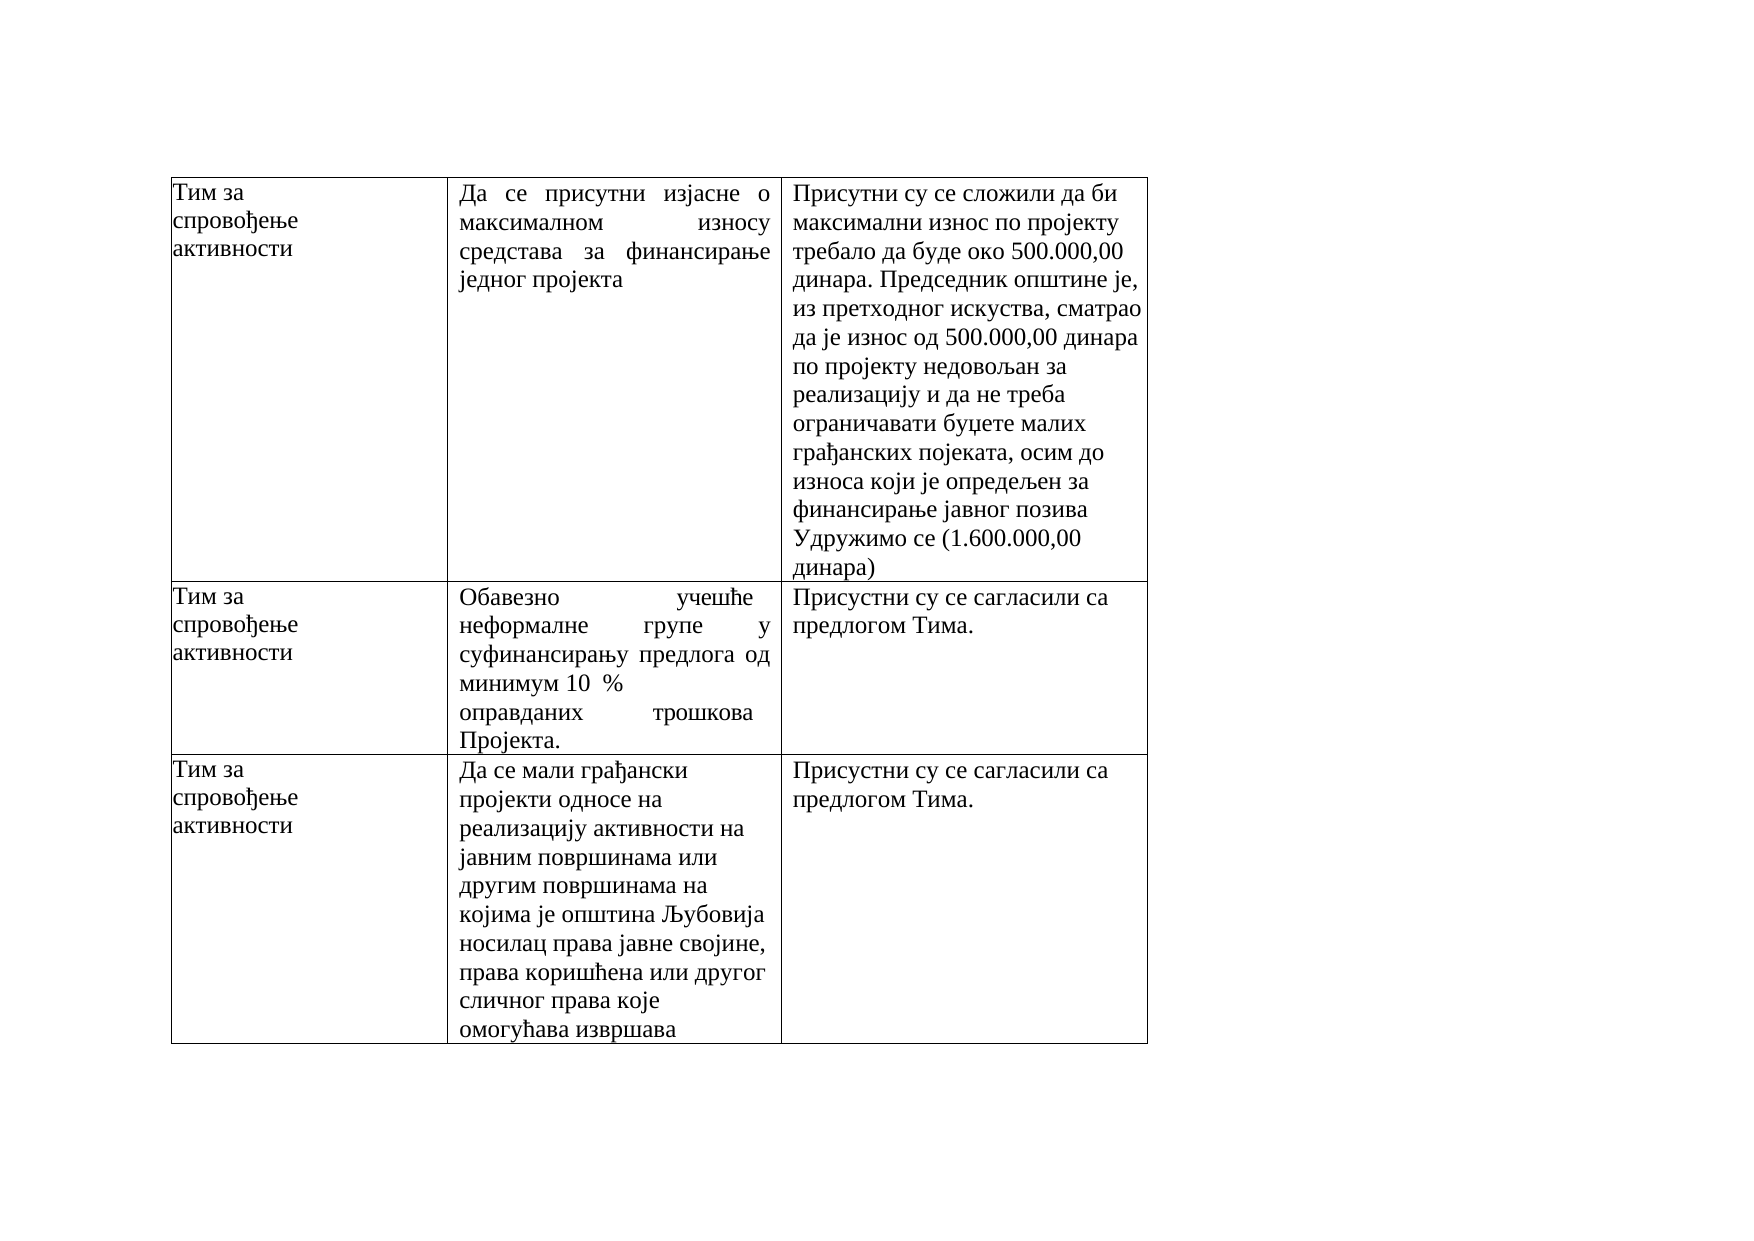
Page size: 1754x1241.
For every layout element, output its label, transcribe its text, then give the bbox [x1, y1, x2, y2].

table_cell Да се мали грађански пројекти односе на реализацију активности на јавним површинама или другим површинама на којима је општина Љубовија носилац права јавне својине, права коришћена или другог сличног права које омогућава извршава [448, 755, 781, 1043]
table_cell Тим за спровођење активности [172, 582, 447, 754]
table_cell Присустни су се сагласили са предлогом Тима. [782, 582, 1147, 754]
table_cell Да се присутни изјасне о максималном износу средстава за финансирање једног пројекта [448, 178, 781, 581]
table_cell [172, 178, 447, 581]
table_cell Присутни су се сложили да би максимални износ по пројекту требало да буде око 500.000,00 динара. Председник општине је, из претходног искуства, сматрао да је износ од 500.000,00 динара по пројекту недовољан за реализацију и да не треба ограничавати буџете малих грађанских појеката, осим до износа који је опредељен за финансирање јавног позива Удружимо се (1.600.000,00 динара) [782, 178, 1147, 581]
table_cell Обавезно учешће неформалне групе у суфинансирању предлога од минимум 10 % оправданих трошкова Пројекта. [448, 582, 781, 754]
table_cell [172, 755, 447, 1043]
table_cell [782, 755, 1147, 1043]
